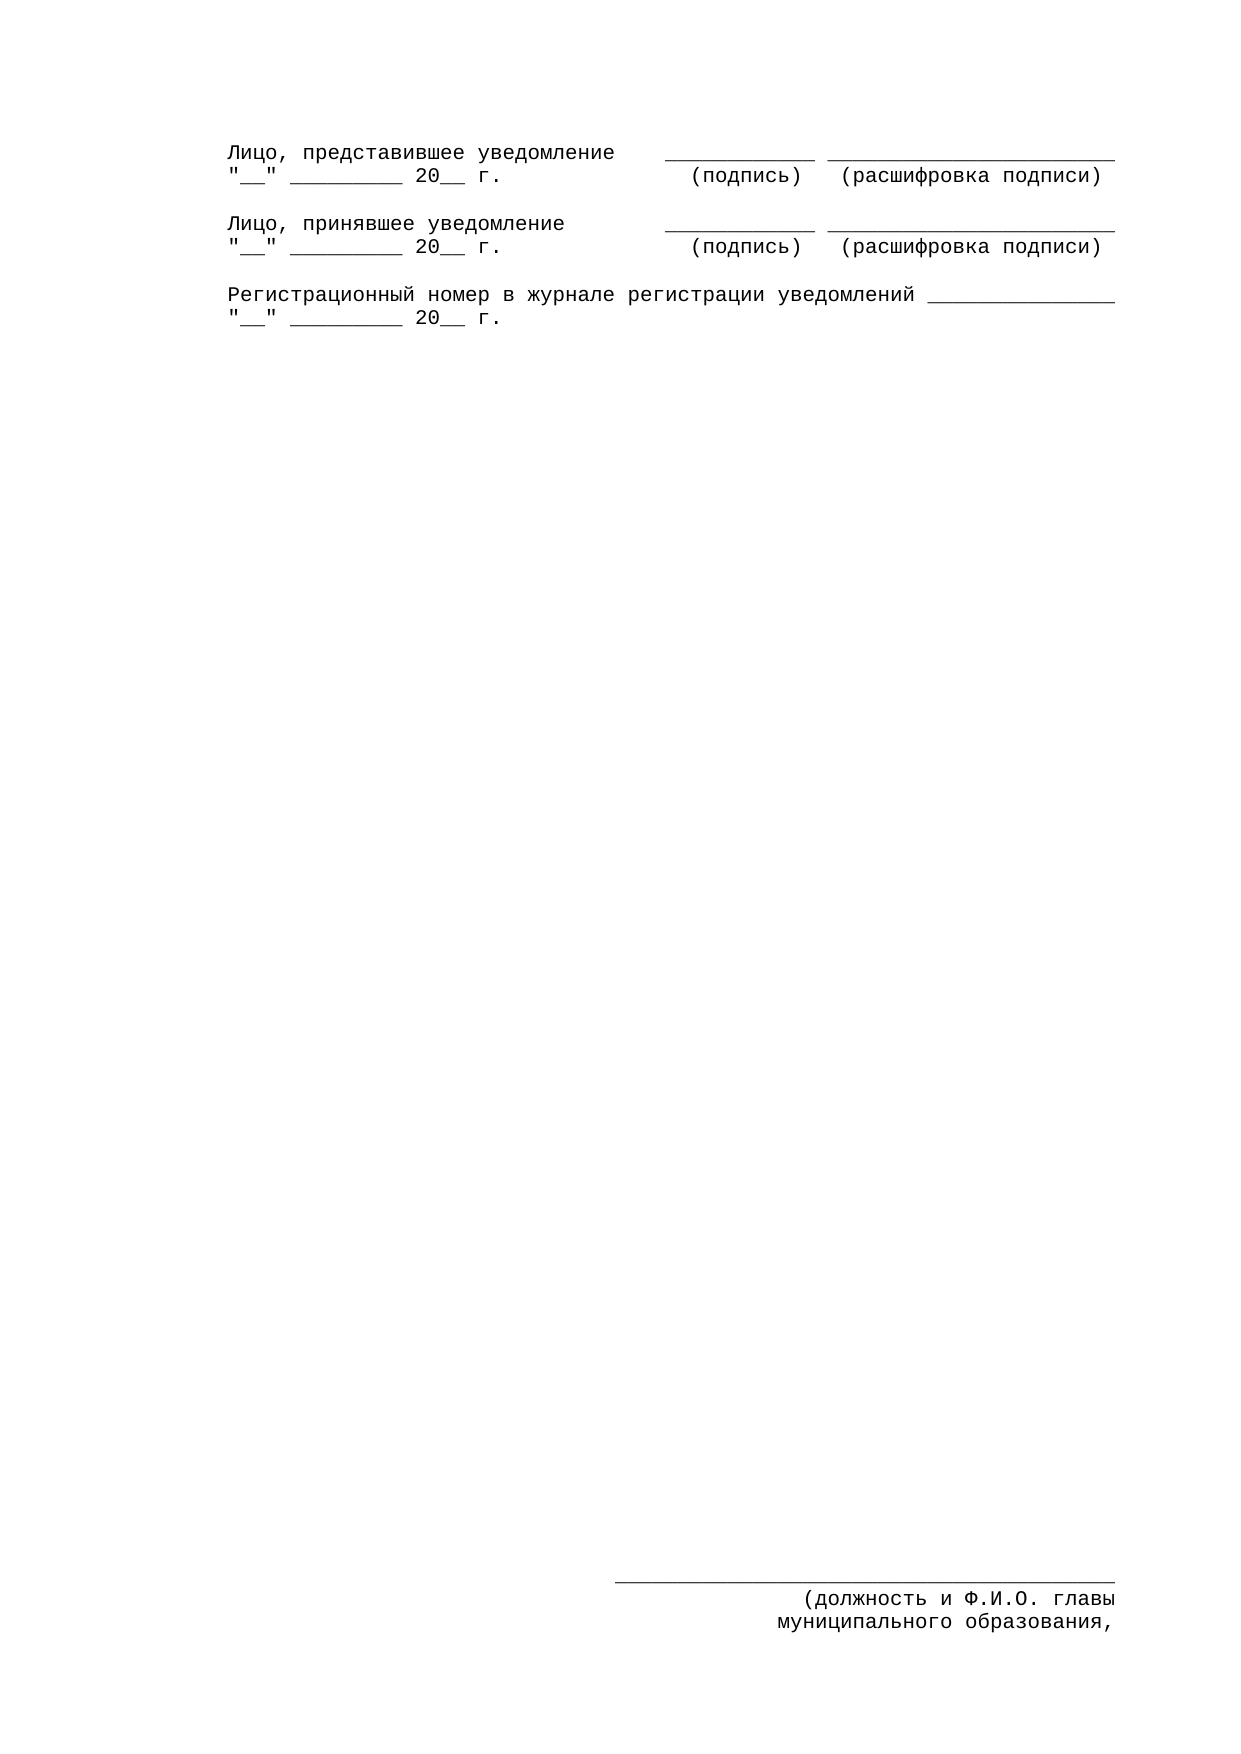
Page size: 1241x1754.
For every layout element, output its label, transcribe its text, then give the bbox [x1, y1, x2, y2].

text ________________________________________ [177, 1564, 1181, 1587]
text "__" _________ 20__ г. [177, 307, 1181, 331]
text Лицо, представившее уведомление ____________ _______________________ [177, 142, 1181, 165]
text муниципального образования, [177, 1611, 1181, 1635]
text Регистрационный номер в журнале регистрации уведомлений _______________ [177, 284, 1181, 307]
text (должность и Ф.И.О. главы [177, 1587, 1181, 1611]
text Лицо, принявшее уведомление ____________ _______________________ [177, 213, 1181, 236]
text "__" _________ 20__ г. (подпись) (расшифровка подписи) [177, 165, 1181, 189]
text "__" _________ 20__ г. (подпись) (расшифровка подписи) [177, 236, 1181, 260]
